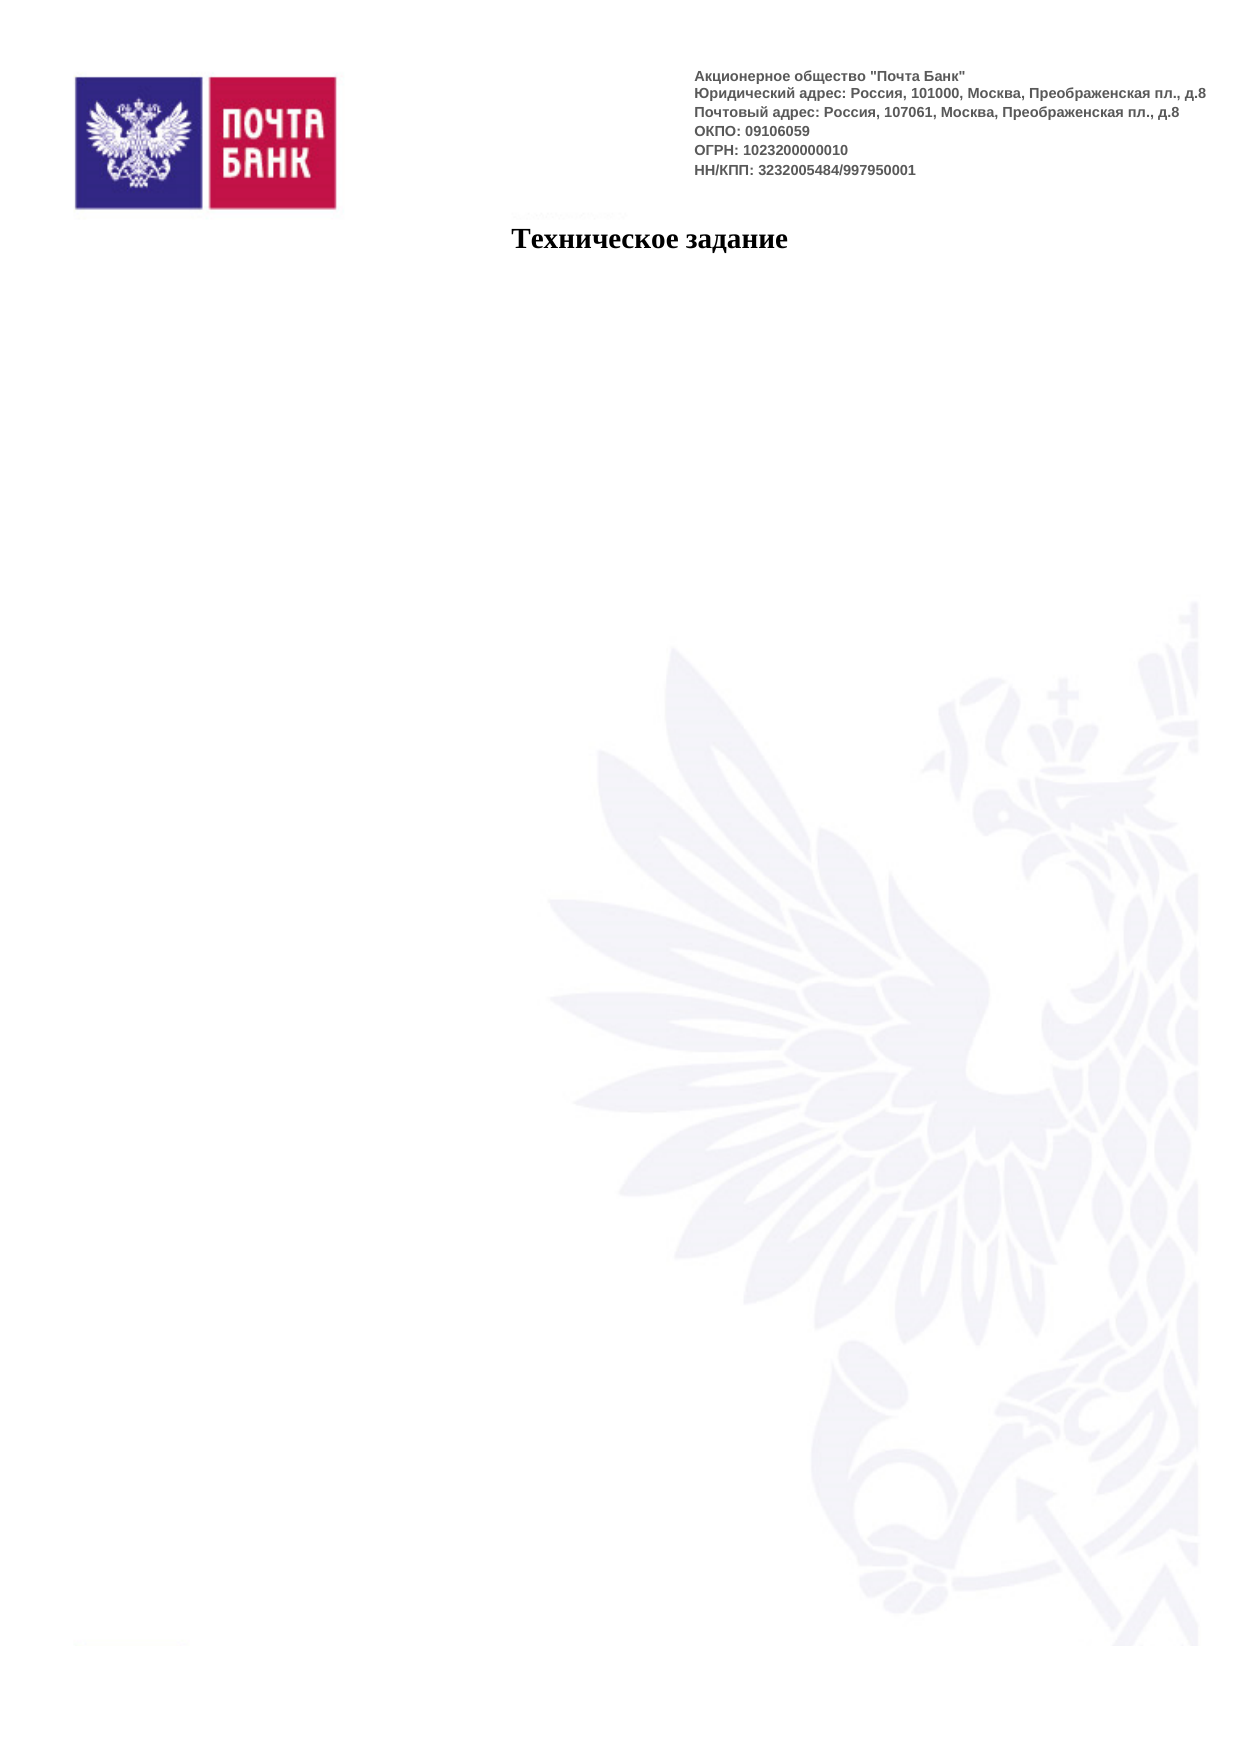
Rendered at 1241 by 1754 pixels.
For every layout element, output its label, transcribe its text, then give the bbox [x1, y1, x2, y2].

text Техническое задание [148, 221, 1152, 255]
picture [32, 34, 1202, 1646]
